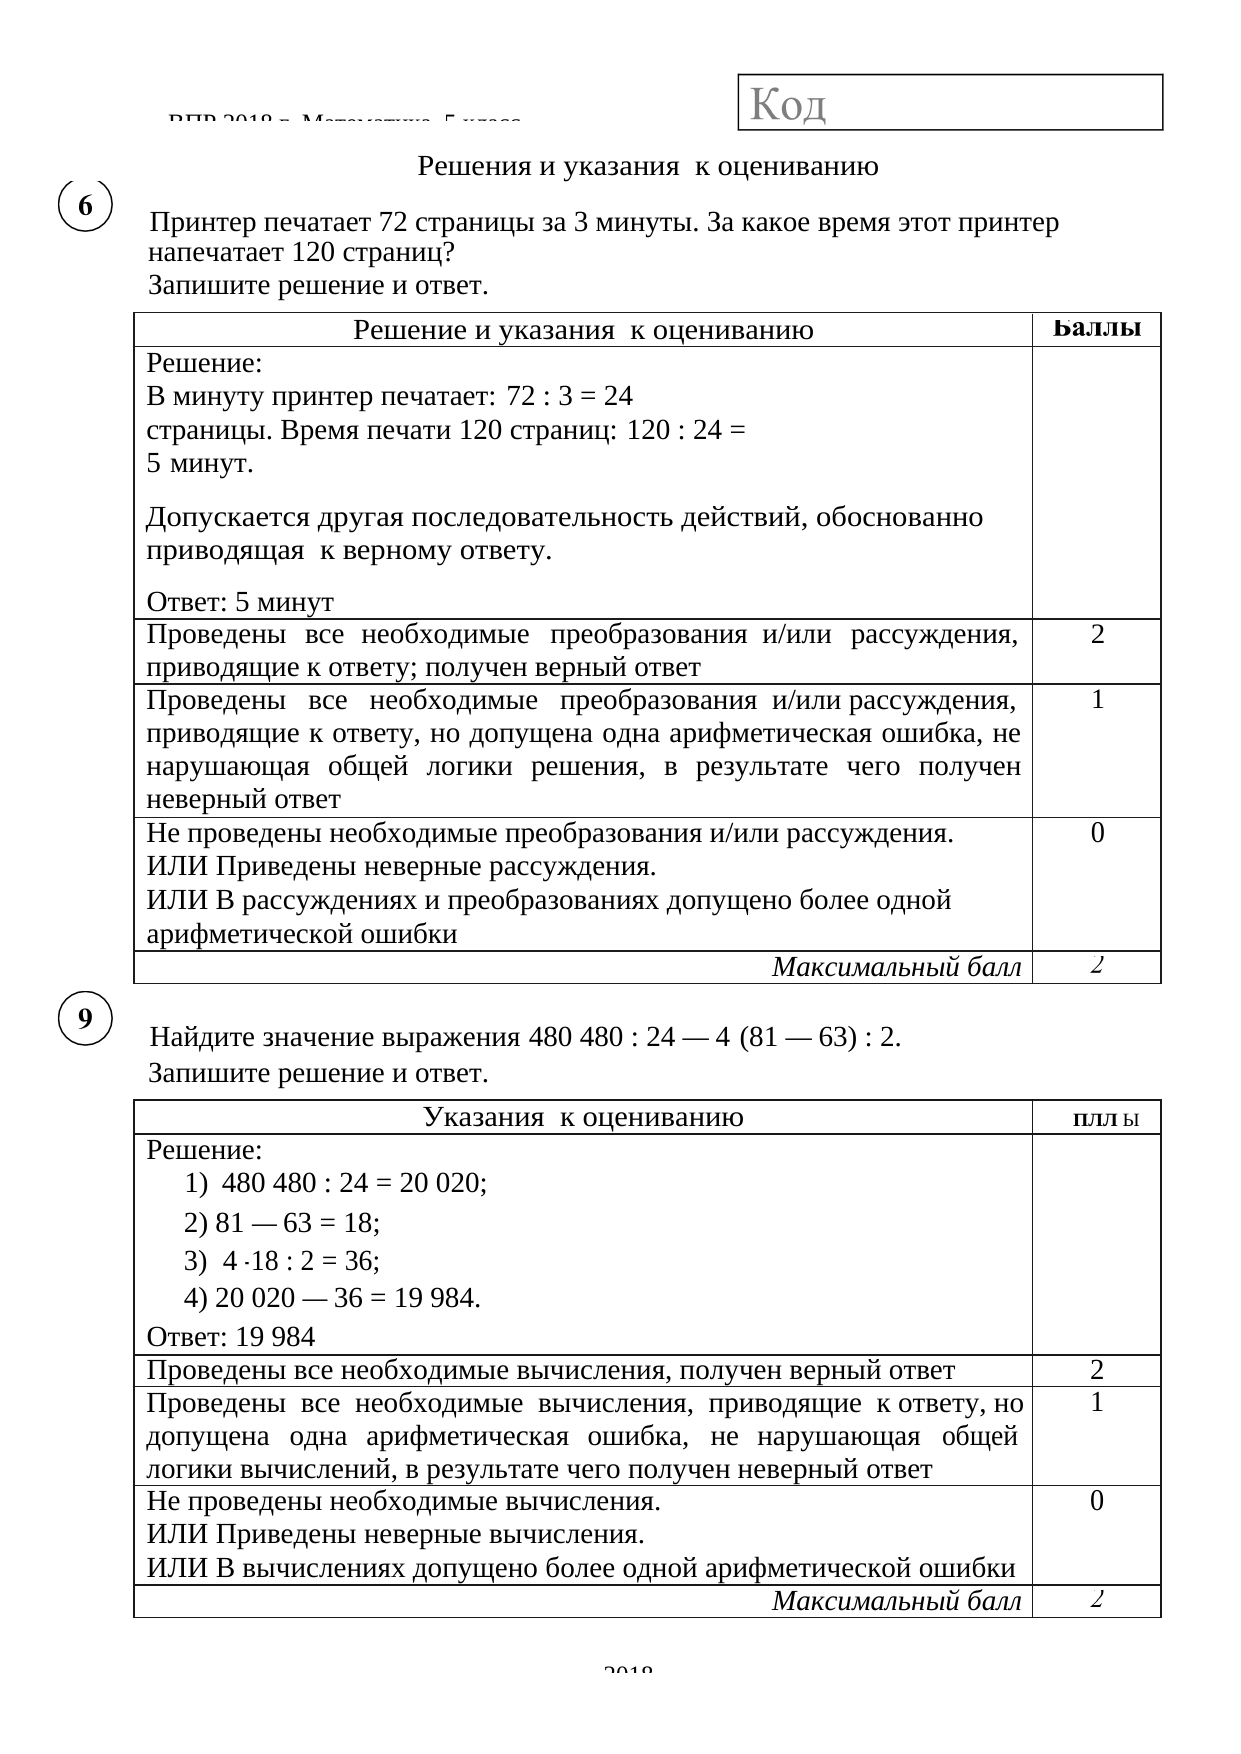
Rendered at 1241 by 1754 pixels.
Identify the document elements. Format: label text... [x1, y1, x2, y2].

table_cell Не проведены необходимые преобразования и/или рассуждения. ИЛИ Приведены неверные рассуждения. ИЛИ В рассуждениях и преобразованиях допущено более одной арифметической ошибки [135, 818, 1032, 950]
text Найдите значение выражения 480 480 : 24 — 4 (81 — 63) : 2. [58, 1003, 1176, 1057]
table_cell Решение: 1) 480 480 : 24 = 20 020; 2) 81 — 63 = 18; 3) 4 -18 : 2 = 36; 4) 20 020 — 36 = 19 984. Ответ: 19 984 [135, 1135, 1032, 1354]
table_cell [1033, 1135, 1160, 1354]
table_cell 2 [1033, 1356, 1160, 1386]
table_header ПЛЛ Ы [1033, 1101, 1160, 1133]
table_header [1033, 313, 1160, 346]
table_cell 2 [1033, 620, 1160, 683]
text Запишите решение и ответ. [148, 1057, 1176, 1088]
table_cell [1033, 1586, 1160, 1617]
text Решения и указания к оцениванию [417, 148, 1176, 182]
table_cell 0 [1033, 818, 1160, 950]
table_cell Максимальный балл [135, 1586, 1032, 1617]
table_cell Проведены все необходимые преобразования и/или рассуждения, приводящие к ответу; получен верный ответ [135, 620, 1032, 683]
picture [1052, 320, 1141, 336]
picture [57, 181, 113, 232]
picture [1090, 1590, 1104, 1607]
picture [737, 73, 1164, 131]
text Запишите решение и ответ. [148, 268, 1176, 301]
table_cell 1 [1033, 685, 1160, 817]
table_header Решение и указания к оцениванию [135, 313, 1032, 346]
table_header Указания к оцениванию [135, 1101, 1032, 1133]
table_cell Проведены все необходимые вычисления, приводящие к ответу, но допущена одна арифметическая ошибка, не нарушающая общей логики вычислений, в результате чего получен неверный ответ [135, 1387, 1032, 1484]
table_cell Максимальный балл [135, 952, 1032, 983]
table_cell 0 [1033, 1486, 1160, 1584]
picture [57, 991, 113, 1046]
picture [1090, 956, 1104, 973]
table_cell Проведены все необходимые вычисления, получен верный ответ [135, 1356, 1032, 1386]
table_cell [1033, 952, 1160, 983]
table_cell 1 [1033, 1387, 1160, 1484]
table_cell Не проведены необходимые вычисления. ИЛИ Приведены неверные вычисления. ИЛИ В вычислениях допущено более одной арифметической ошибки [135, 1486, 1032, 1584]
table_cell Проведены все необходимые преобразования и/или рассуждения, приводящие к ответу, но допущена одна арифметическая ошибка, не нарушающая общей логики решения, в результате чего получен неверный ответ [135, 685, 1032, 817]
table_cell [1033, 347, 1160, 618]
table_cell Решение: В минуту принтер печатает: 72 : 3 = 24 страницы. Время печати 120 страниц: 120 : 24 = 5 минут. Допускается другая последовательность действий, обоснованно приводящая к верному ответу. Ответ: 5 минут [135, 347, 1032, 618]
text Принтер печатает 72 страницы за 3 минуты. За какое время этот принтер напечатает 120 страниц? [58, 194, 1176, 268]
